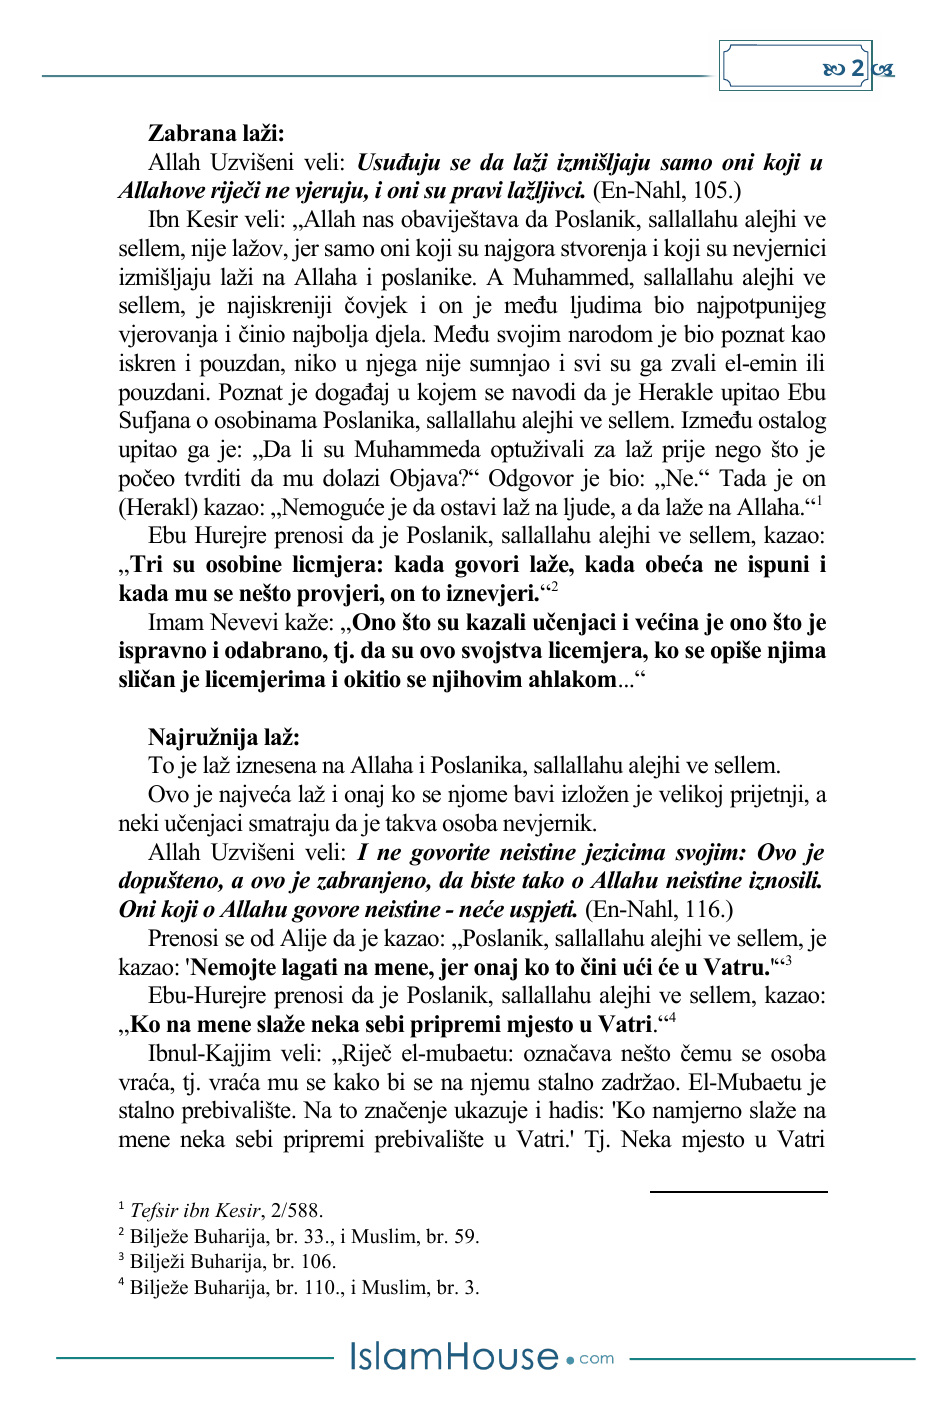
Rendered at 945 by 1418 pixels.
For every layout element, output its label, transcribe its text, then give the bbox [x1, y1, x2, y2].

text Allah Uzvišeni veli: Usuđuju se da laži izmišljaju samo oni koji u Allahove riječi ne vjeruju, i oni su pravi lažljivci. (En-Nahl, 105.) [118, 147, 827, 204]
text Ibn Kesir veli: „Allah nas obaviještava da Poslanik, sallallahu alejhi ve sellem, nije lažov, jer samo oni koji su najgora stvorenja i koji su nevjernici izmišljaju laži na Allaha i poslanike. A Muhammed, sallallahu alejhi ve sellem, je najiskreniji čovjek i on je među ljudima bio najpotpunijeg vjerovanja i činio najbolja djela. Među svojim narodom je bio poznat kao iskren i pouzdan, niko u njega nije sumnjao i svi su ga zvali el-emin ili pouzdani. Poznat je događaj u kojem se navodi da je Herakle upitao Ebu Sufjana o osobinama Poslanika, sallallahu alejhi ve sellem. Između ostalog upitao ga je: „Da li su Muhammeda optuživali za laž prije nego što je počeo tvrditi da mu dolazi Objava?“ Odgovor je bio: „Ne.“ Tada je on (Herakl) kazao: „Nemoguće je da ostavi laž na ljude, a da laže na Allaha.“ [118, 204, 827, 521]
text Najružnija laž: [118, 722, 827, 751]
text Prenosi se od Alije da je kazao: „Poslanik, sallallahu alejhi ve sellem, je kazao: 'Nemojte lagati na mene, jer onaj ko to čini ući će u Vatru.'“ [118, 923, 827, 981]
text Zabrana laži: [118, 118, 827, 147]
text To je laž iznesena na Allaha i Poslanika, sallallahu alejhi ve sellem. [118, 751, 827, 779]
text Allah Uzvišeni veli: I ne govorite neistine jezicima svojim: Ovo je dopušteno, a ovo je zabranjeno, da biste tako o Allahu neistine iznosili. Oni koji o Allahu govore neistine - neće uspjeti. (En-Nahl, 116.) [118, 837, 827, 923]
picture [342, 1336, 916, 1377]
text Ebu Hurejre prenosi da je Poslanik, sallallahu alejhi ve sellem, kazao: „Tri su osobine licmjera: kada govori laže, kada obeća ne ispuni i kada mu se nešto provjeri, on to iznevjeri.“ [118, 521, 827, 607]
text Ebu-Hurejre prenosi da je Poslanik, sallallahu alejhi ve sellem, kazao: „Ko na mene slaže neka sebi pripremi mjesto u Vatri.“ [118, 981, 827, 1038]
picture [48, 1335, 334, 1376]
text Ovo je najveća laž i onaj ko se njome bavi izložen je velikoj prijetnji, a neki učenjaci smatraju da je takva osoba nevjernik. [118, 779, 827, 837]
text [118, 1038, 827, 1153]
text Imam Nevevi kaže: „Ono što su kazali učenjaci i većina je ono što je ispravno i odabrano, tj. da su ovo svojstva licemjera, ko se opiše njima sličan je licemjerima i okitio se njihovim ahlakom...“ [118, 607, 827, 693]
